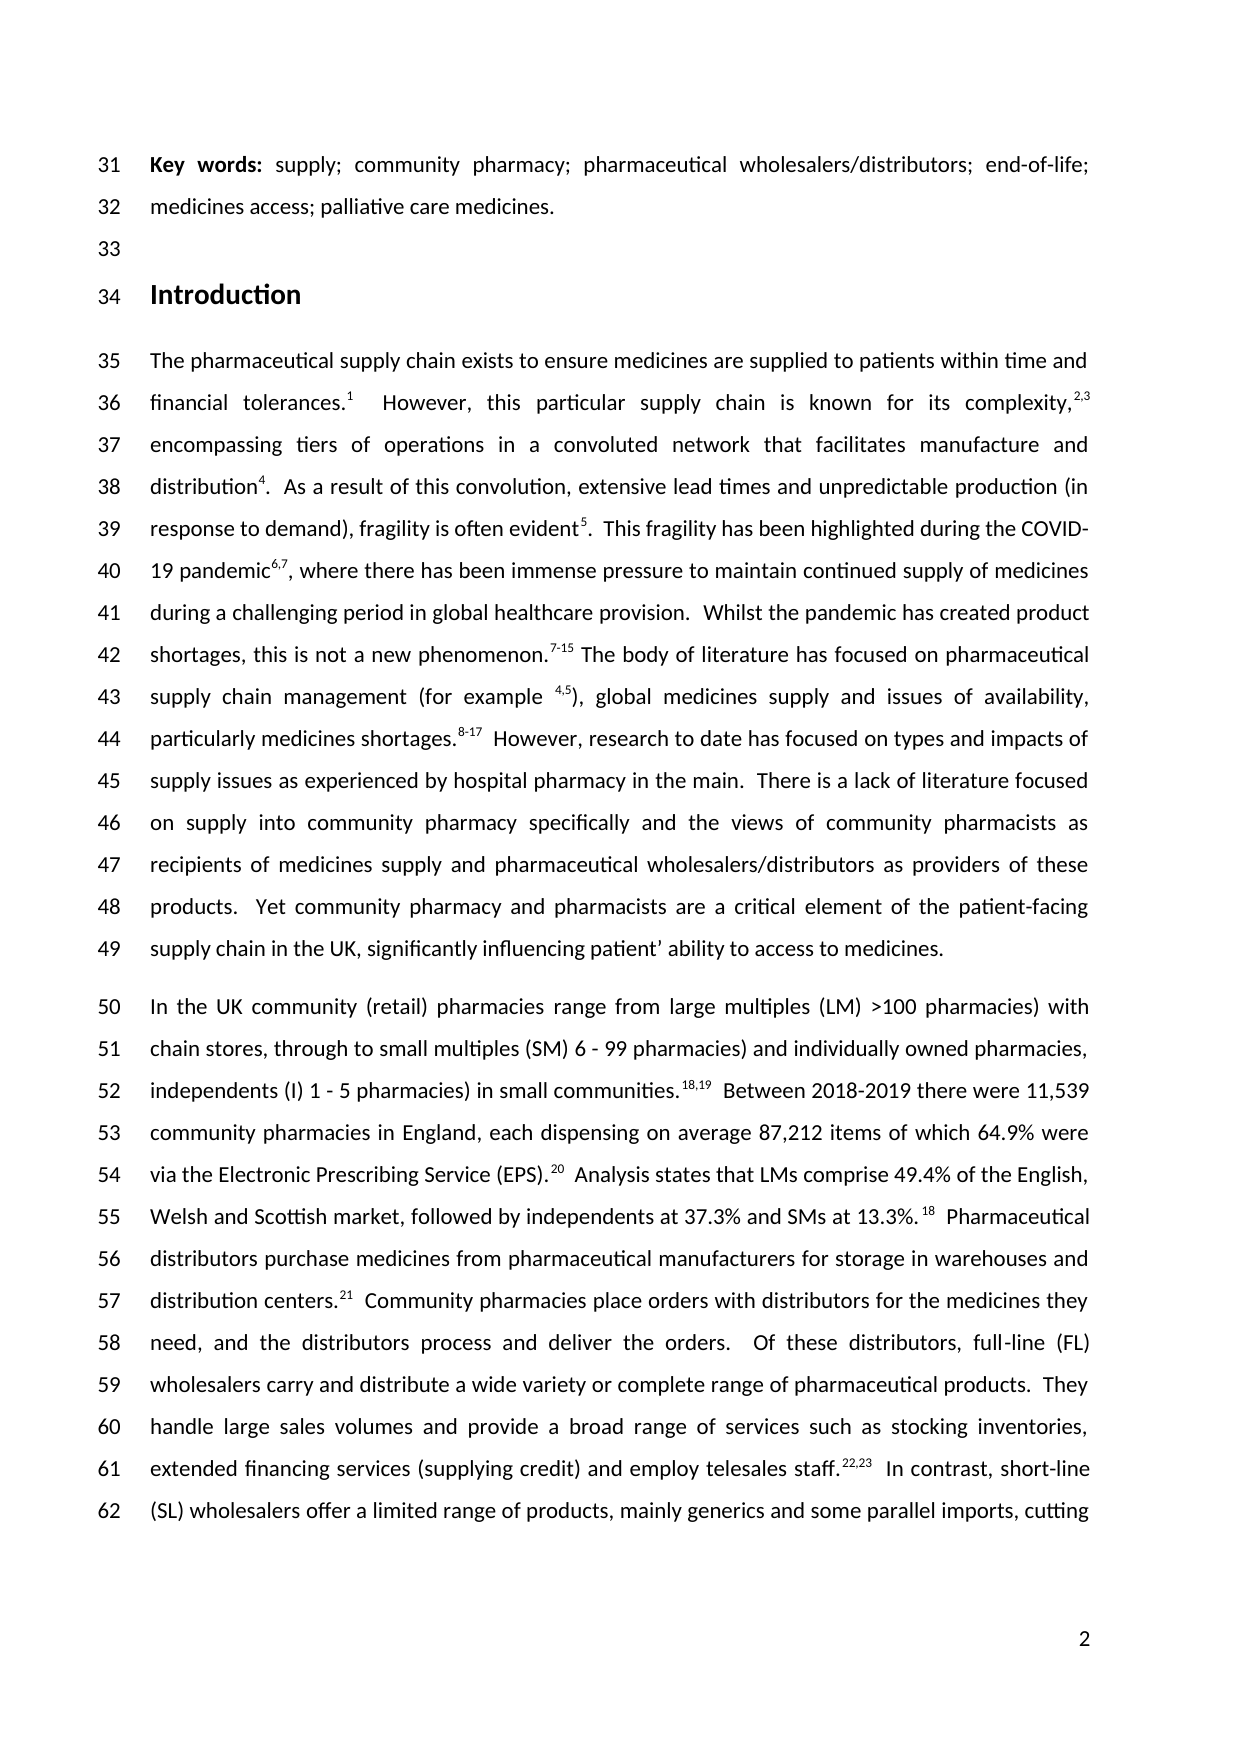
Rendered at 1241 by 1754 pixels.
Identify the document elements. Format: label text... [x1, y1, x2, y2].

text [150, 992, 1090, 1524]
text Introduction [150, 276, 1090, 312]
text The pharmaceutical supply chain exists to ensure medicines are supplied to patients within time and financial tolerances.1 However, this particular supply chain is known for its complexity,2,3 encompassing tiers of operations in a convoluted network that facilitates manufacture and distribution4. As a result of this convolution, extensive lead times and unpredictable production (in response to demand), fragility is often evident5. This fragility has been highlighted during the COVID-19 pandemic6,7, where there has been immense pressure to maintain continued supply of medicines during a challenging period in global healthcare provision. Whilst the pandemic has created product shortages, this is not a new phenomenon.7-15 The body of literature has focused on pharmaceutical supply chain management (for example 4,5), global medicines supply and issues of availability, particularly medicines shortages.8-17 However, research to date has focused on types and impacts of supply issues as experienced by hospital pharmacy in the main. There is a lack of literature focused on supply into community pharmacy specifically and the views of community pharmacists as recipients of medicines supply and pharmaceutical wholesalers/distributors as providers of these products. Yet community pharmacy and pharmacists are a critical element of the patient-facing supply chain in the UK, significantly influencing patient’ ability to access to medicines. [150, 346, 1090, 962]
text Key words: supply; community pharmacy; pharmaceutical wholesalers/distributors; end-of-life; medicines access; palliative care medicines. [150, 150, 1090, 220]
